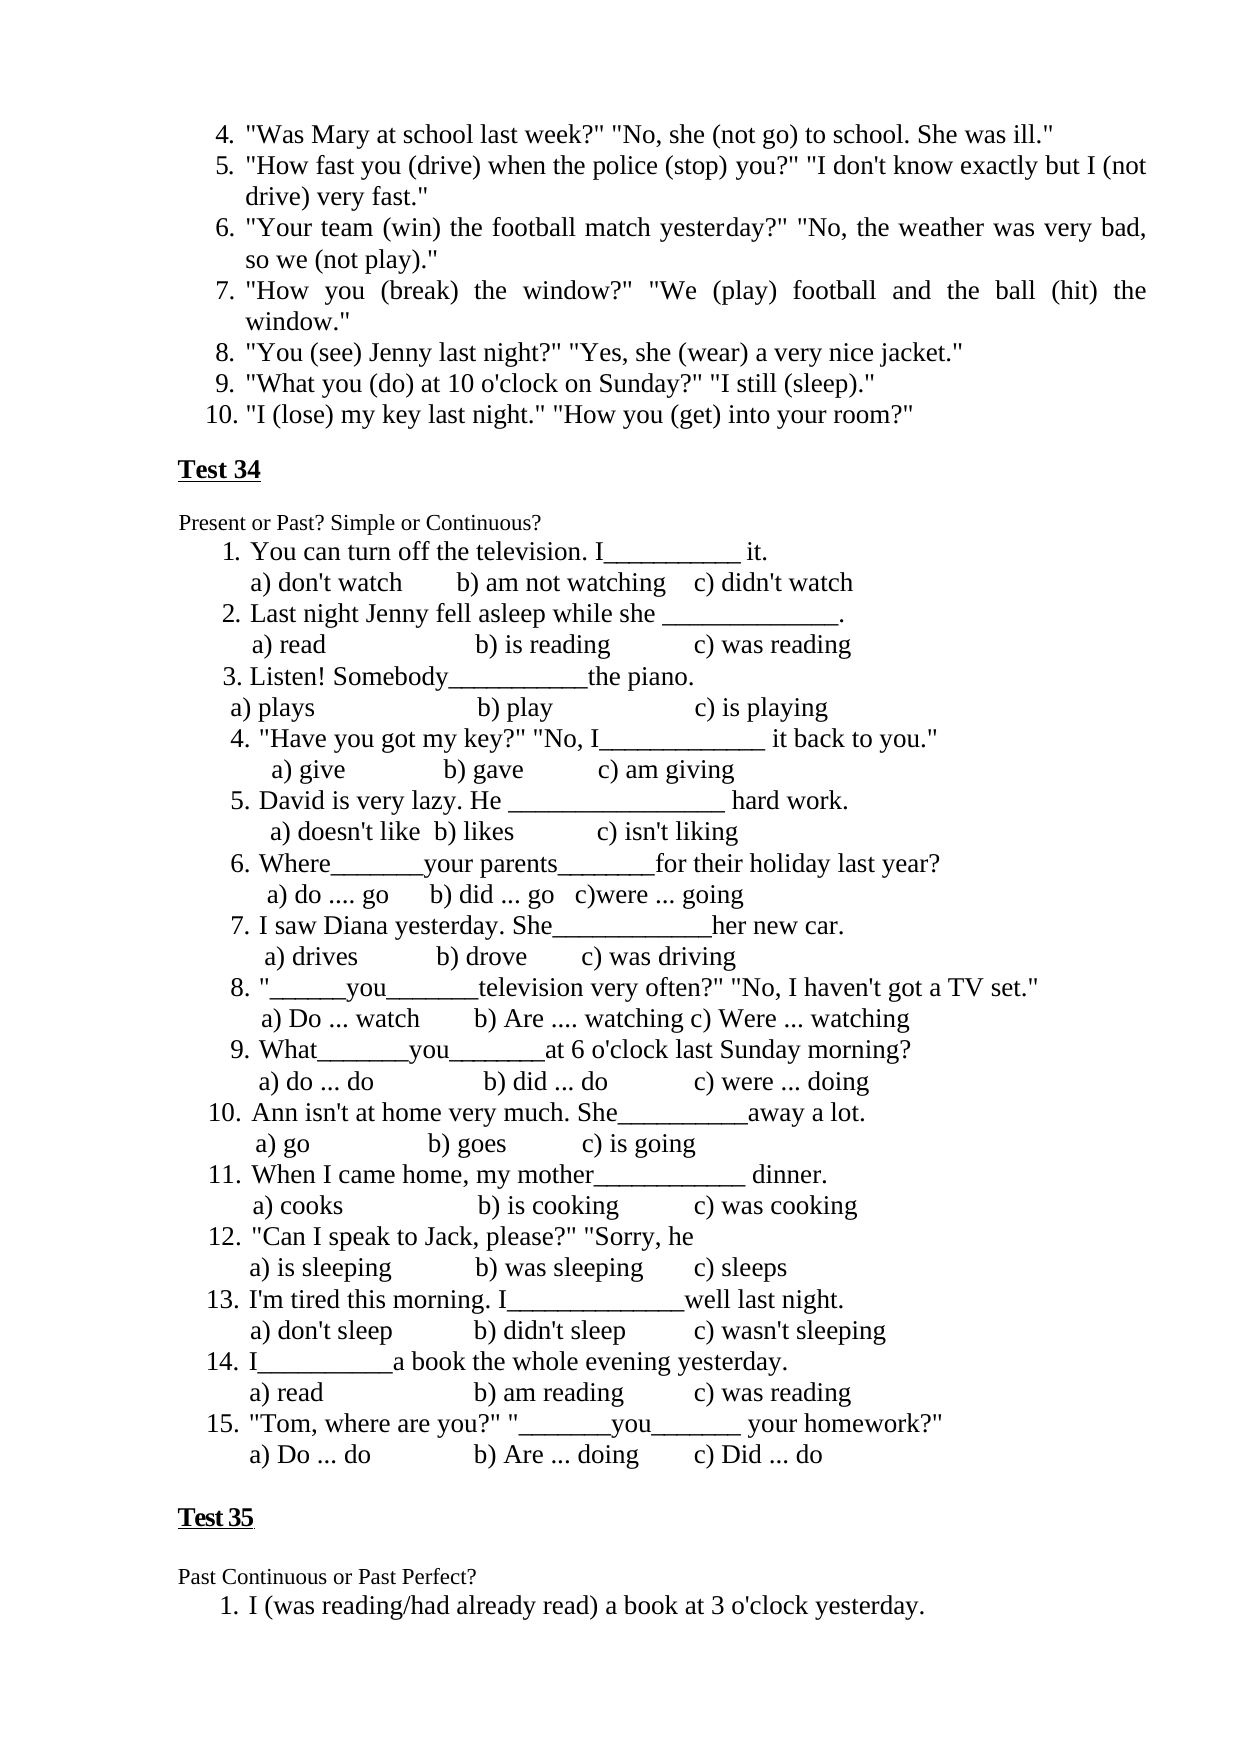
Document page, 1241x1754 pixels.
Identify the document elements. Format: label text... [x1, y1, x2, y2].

text 6. Where your parents for their holiday last year? [230, 847, 1152, 878]
text a) read b) am reading c) was reading [249, 1376, 1152, 1407]
text 8. " you television very often?" "No, I haven't got a TV set." [230, 971, 1152, 1002]
list "Was Mary at school last week?" "No, she (not go) to school. She was ill." [215, 118, 1146, 149]
text a) read b) is reading c) was reading [252, 629, 1152, 660]
text 7. I saw Diana yesterday. She her new car. [230, 909, 1152, 940]
text 11. When I came home, my mother dinner. [208, 1158, 1152, 1189]
text 2. Last night Jenny fell asleep while she _____________. [222, 597, 1152, 629]
text a) don't sleep b) didn't sleep c) wasn't sleeping [250, 1314, 1152, 1345]
text a) plays b) play c) is playing [230, 691, 1152, 722]
text Test 34 [177, 454, 1152, 485]
list "You (see) Jenny last night?" "Yes, she (wear) a very nice jacket." [215, 336, 1149, 367]
text Past Continuous or Past Perfect? [178, 1563, 1152, 1589]
text a) cooks b) is cooking c) was cooking [252, 1189, 1152, 1220]
text a) go b) goes c) is going [255, 1127, 1152, 1158]
text a) Do ... watch b) Are .... watching c) Were ... watching [261, 1002, 1102, 1033]
text 10. Ann isn't at home very much. She away a lot. [208, 1096, 1152, 1127]
text 9. What you at 6 o'clock last Sunday morning? [230, 1033, 1152, 1065]
text a) is sleeping b) was sleeping c) sleeps [249, 1252, 1152, 1283]
list "How fast you (drive) when the police (stop) you?" "I don't know exactly but I (not drive) very fast." [215, 149, 1147, 212]
text 4. "Have you got my key?" "No, I it back to you." [230, 722, 1152, 753]
text a) give b) gave c) am giving [271, 753, 1152, 784]
list "How you (break) the window?" "We (play) football and the ball (hit) the window." [215, 274, 1148, 336]
text a) drives b) drove c) was driving [264, 940, 1152, 971]
text a) don't watch b) am not watching c) didn't watch [250, 566, 1152, 597]
text 12. "Can I speak to Jack, please?" "Sorry, he [208, 1220, 1152, 1252]
text 14. I a book the whole evening yesterday. [206, 1345, 1152, 1376]
text 15. "Tom, where are you?" " you your homework?" [206, 1407, 1152, 1438]
text a) do .... go b) did ... go c)were ... going [267, 878, 1152, 909]
list "What you (do) at 10 o'clock on Sunday?" "I still (sleep)." [215, 367, 1148, 398]
text 1. I (was reading/had already read) a book at 3 o'clock yesterday. [219, 1589, 1152, 1621]
text a) doesn't like b) likes c) isn't liking [270, 816, 1152, 847]
text 3. Listen! Somebody the piano. [222, 660, 1152, 691]
text 13. I'm tired this morning. I well last night. [206, 1283, 1152, 1314]
text 10. "I (lose) my key last night." "How you (get) into your room?" [205, 398, 1152, 429]
text Test 35 [177, 1501, 1152, 1532]
text Present or Past? Simple or Continuous? [178, 509, 1152, 535]
list "Your team (win) the football match yesterday?" "No, the weather was very bad, so we (not play)." [215, 212, 1148, 274]
text 1. You can turn off the television. I it. [222, 535, 1152, 566]
text a) do ... do b) did ... do c) were ... doing [258, 1065, 1152, 1096]
text 5. David is very lazy. He ________________ hard work. [230, 784, 1152, 816]
text a) Do ... do b) Are ... doing c) Did ... do [249, 1438, 1152, 1469]
